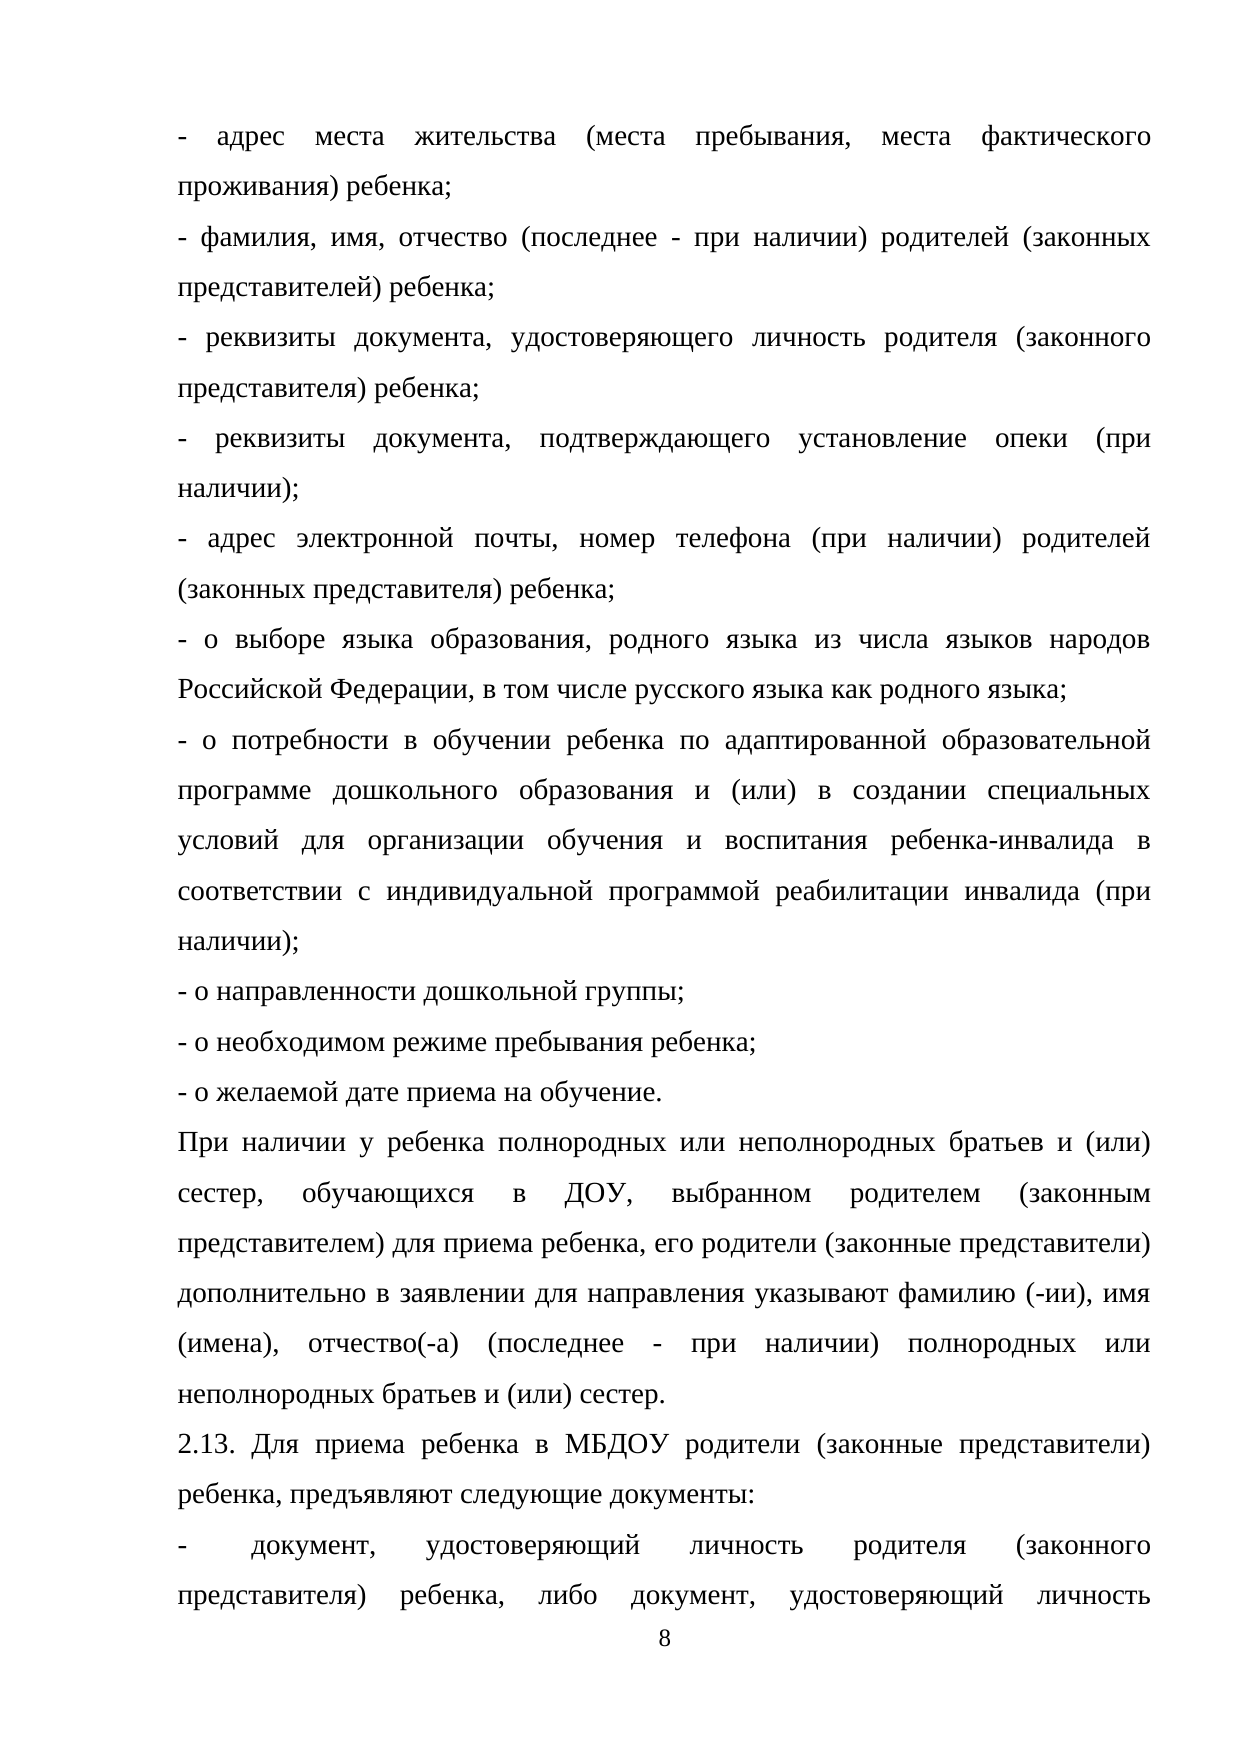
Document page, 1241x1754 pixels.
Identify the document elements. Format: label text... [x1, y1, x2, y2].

text - о направленности дошкольной группы; [177, 973, 1152, 1007]
text - фамилия, имя, отчество (последнее - при наличии) родителей (законных представителей) ребенка; [177, 219, 1152, 303]
text - о выборе языка образования, родного языка из числа языков народов Российской Федерации, в том числе русского языка как родного языка; [177, 621, 1152, 705]
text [177, 1527, 1152, 1611]
text - адрес места жительства (места пребывания, места фактического проживания) ребенка; [177, 118, 1152, 202]
text - реквизиты документа, удостоверяющего личность родителя (законного представителя) ребенка; [177, 319, 1152, 403]
text - реквизиты документа, подтверждающего установление опеки (при наличии); [177, 420, 1152, 504]
text - о желаемой дате приема на обучение. [177, 1074, 1152, 1108]
text При наличии у ребенка полнородных или неполнородных братьев и (или) сестер, обучающихся в ДОУ, выбранном родителем (законным представителем) для приема ребенка, его родители (законные представители) дополнительно в заявлении для направления указывают фамилию (-ии), имя (имена), отчество(-а) (последнее - при наличии) полнородных или неполнородных братьев и (или) сестер. [177, 1124, 1152, 1409]
text - о потребности в обучении ребенка по адаптированной образовательной программе дошкольного образования и (или) в создании специальных условий для организации обучения и воспитания ребенка-инвалида в соответствии с индивидуальной программой реабилитации инвалида (при наличии); [177, 722, 1152, 957]
text 2.13. Для приема ребенка в МБДОУ родители (законные представители) ребенка, предъявляют следующие документы: [177, 1426, 1152, 1510]
text - о необходимом режиме пребывания ребенка; [177, 1024, 1152, 1057]
text - адрес электронной почты, номер телефона (при наличии) родителей (законных представителя) ребенка; [177, 521, 1152, 604]
